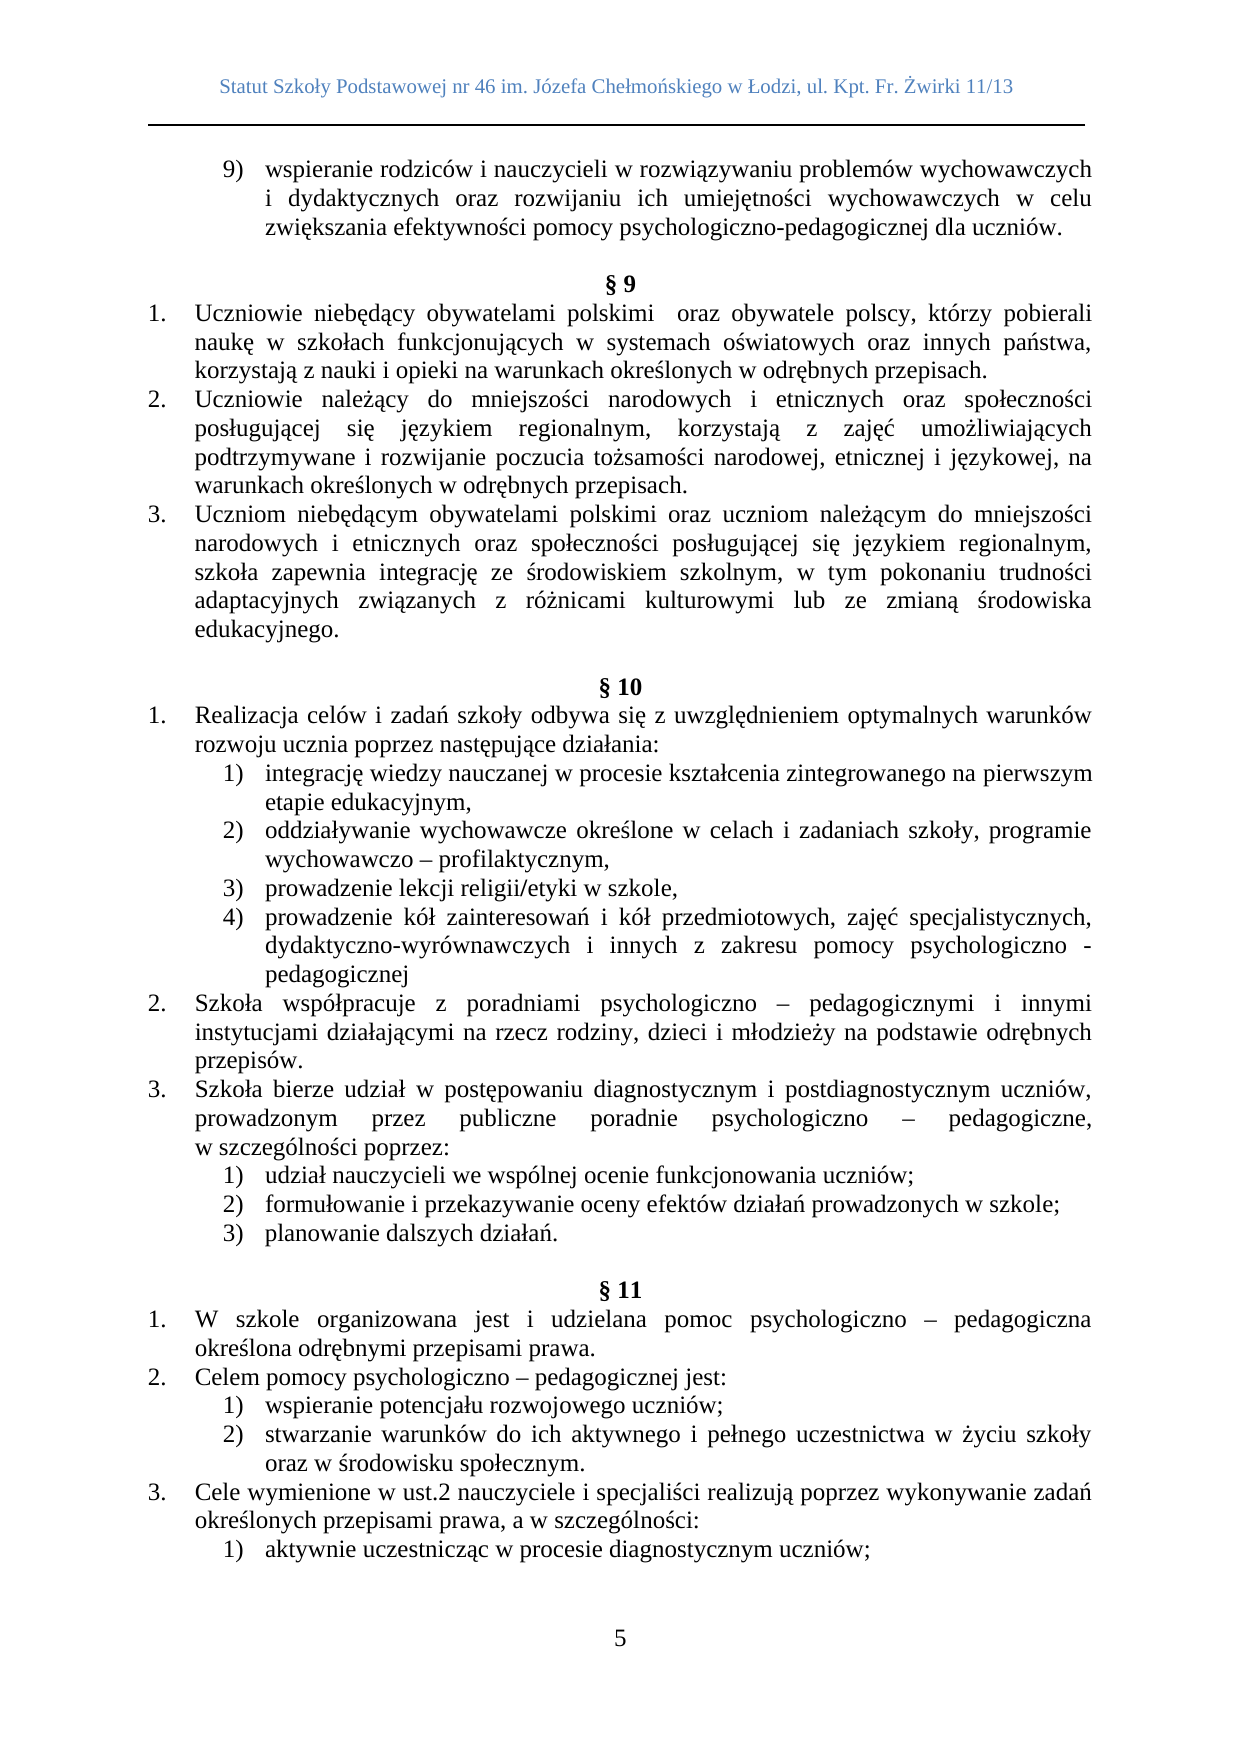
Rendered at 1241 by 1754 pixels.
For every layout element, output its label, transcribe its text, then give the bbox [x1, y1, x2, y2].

list stwarzanie warunków do ich aktywnego i pełnego uczestnictwa w życiu szkoły oraz w środowisku społecznym. [223, 1419, 1093, 1477]
list formułowanie i przekazywanie oceny efektów działań prowadzonych w szkole; [223, 1189, 1093, 1218]
list integrację wiedzy nauczanej w procesie kształcenia zintegrowanego na pierwszym etapie edukacyjnym, [223, 758, 1093, 816]
list oddziaływanie wychowawcze określone w celach i zadaniach szkoły, programie wychowawczo – profilaktycznym, [223, 816, 1093, 873]
list Celem pomocy psychologiczno – pedagogicznej jest: [148, 1362, 1093, 1391]
list Uczniowie należący do mniejszości narodowych i etnicznych oraz społeczności posługującej się językiem regionalnym, korzystają z zajęć umożliwiających podtrzymywane i rozwijanie poczucia tożsamości narodowej, etnicznej i językowej, na warunkach określonych w odrębnych przepisach. [148, 384, 1093, 499]
list Szkoła współpracuje z poradniami psychologiczno – pedagogicznymi i innymi instytucjami działającymi na rzecz rodziny, dzieci i młodzieży na podstawie odrębnych przepisów. [148, 988, 1093, 1074]
list Uczniom niebędącym obywatelami polskimi oraz uczniom należącym do mniejszości narodowych i etnicznych oraz społeczności posługującej się językiem regionalnym, szkoła zapewnia integrację ze środowiskiem szkolnym, w tym pokonaniu trudności adaptacyjnych związanych z różnicami kulturowymi lub ze zmianą środowiska edukacyjnego. [148, 499, 1093, 643]
list Szkoła bierze udział w postępowaniu diagnostycznym i postdiagnostycznym uczniów, prowadzonym przez publiczne poradnie psychologiczno – pedagogiczne, w szczególności poprzez: [148, 1074, 1093, 1161]
list Realizacja celów i zadań szkoły odbywa się z uwzględnieniem optymalnych warunków rozwoju ucznia poprzez następujące działania: [148, 701, 1093, 758]
list W szkole organizowana jest i udzielana pomoc psychologiczno – pedagogiczna określona odrębnymi przepisami prawa. [148, 1304, 1093, 1362]
text § 10 [148, 672, 1093, 701]
list aktywnie uczestnicząc w procesie diagnostycznym uczniów; [223, 1534, 1093, 1563]
list Cele wymienione w ust.2 nauczyciele i specjaliści realizują poprzez wykonywanie zadań określonych przepisami prawa, a w szczególności: [148, 1477, 1093, 1534]
list Uczniowie niebędący obywatelami polskimi oraz obywatele polscy, którzy pobierali naukę w szkołach funkcjonujących w systemach oświatowych oraz innych państwa, korzystają z nauki i opieki na warunkach określonych w odrębnych przepisach. [148, 298, 1093, 384]
list prowadzenie kół zainteresowań i kół przedmiotowych, zajęć specjalistycznych, dydaktyczno-wyrównawczych i innych z zakresu pomocy psychologiczno - pedagogicznej [223, 902, 1093, 988]
text § 9 [148, 269, 1093, 298]
list planowanie dalszych działań. [223, 1218, 1093, 1247]
text § 11 [148, 1276, 1093, 1304]
list prowadzenie lekcji religii/etyki w szkole, [223, 873, 1093, 902]
list udział nauczycieli we wspólnej ocenie funkcjonowania uczniów; [223, 1161, 1093, 1189]
list wspieranie potencjału rozwojowego uczniów; [223, 1391, 1093, 1419]
list wspieranie rodziców i nauczycieli w rozwiązywaniu problemów wychowawczych i dydaktycznych oraz rozwijaniu ich umiejętności wychowawczych w celu zwiększania efektywności pomocy psychologiczno-pedagogicznej dla uczniów. [223, 154, 1093, 241]
